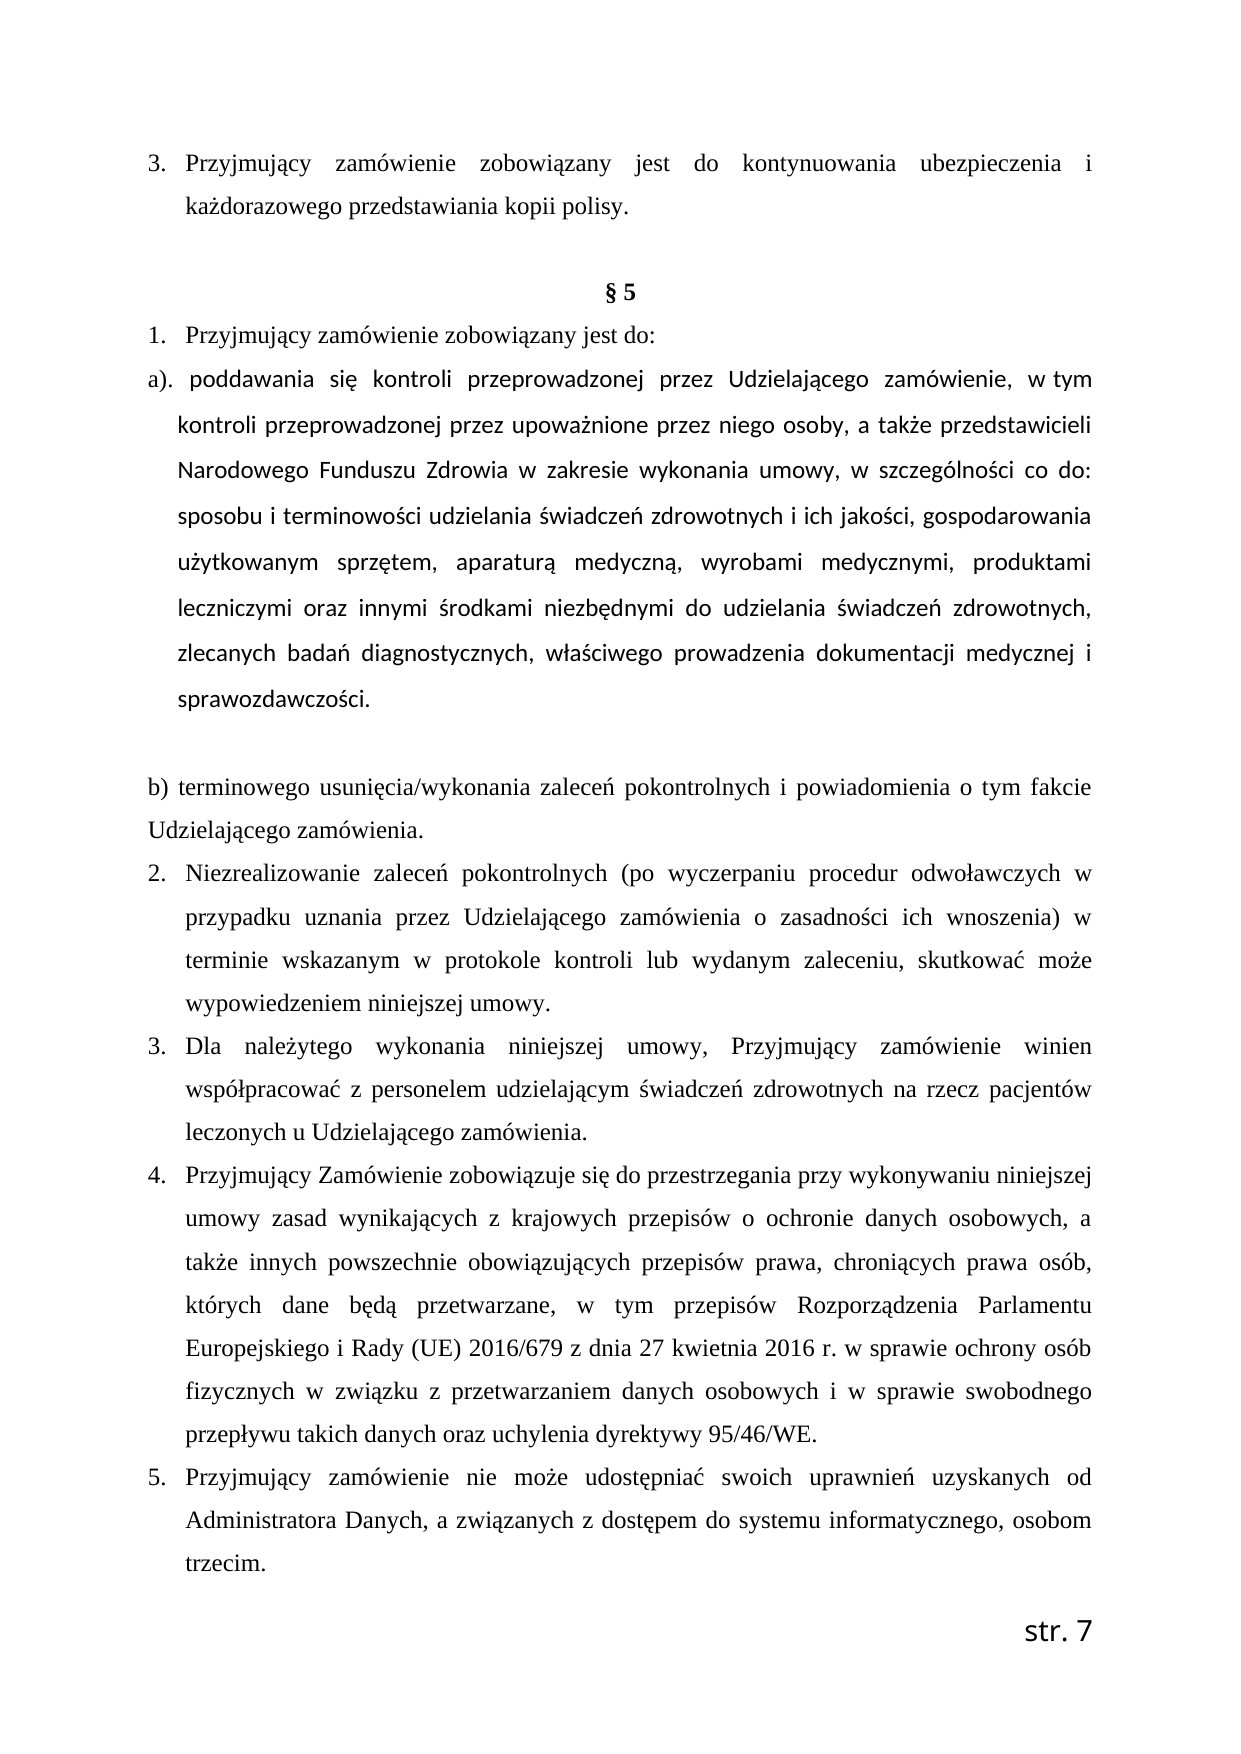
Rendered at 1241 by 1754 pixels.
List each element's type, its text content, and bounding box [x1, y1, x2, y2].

list Niezrealizowanie zaleceń pokontrolnych (po wyczerpaniu procedur odwoławczych w przypadku uznania przez Udzielającego zamówienia o zasadności ich wnoszenia) w terminie wskazanym w protokole kontroli lub wydanym zaleceniu, skutkować może wypowiedzeniem niniejszej umowy. [148, 858, 1093, 1017]
list Dla należytego wykonania niniejszej umowy, Przyjmujący zamówienie winien współpracować z personelem udzielającym świadczeń zdrowotnych na rzecz pacjentów leczonych u Udzielającego zamówienia. [148, 1031, 1093, 1146]
list Przyjmujący Zamówienie zobowiązuje się do przestrzegania przy wykonywaniu niniejszej umowy zasad wynikających z krajowych przepisów o ochronie danych osobowych, a także innych powszechnie obowiązujących przepisów prawa, chroniących prawa osób, których dane będą przetwarzane, w tym przepisów Rozporządzenia Parlamentu Europejskiego i Rady (UE) 2016/679 z dnia 27 kwietnia 2016 r. w sprawie ochrony osób fizycznych w związku z przetwarzaniem danych osobowych i w sprawie swobodnego przepływu takich danych oraz uchylenia dyrektywy 95/46/WE. [148, 1160, 1093, 1448]
text § 5 [148, 277, 1093, 306]
text b) terminowego usunięcia/wykonania zaleceń pokontrolnych i powiadomienia o tym fakcie Udzielającego zamówienia. [148, 772, 1093, 844]
list Przyjmujący zamówienie zobowiązany jest do kontynuowania ubezpieczenia i każdorazowego przedstawiania kopii polisy. [148, 148, 1093, 219]
list Przyjmujący zamówienie zobowiązany jest do: [148, 320, 1093, 349]
list Przyjmujący zamówienie nie może udostępniać swoich uprawnień uzyskanych od Administratora Danych, a związanych z dostępem do systemu informatycznego, osobom trzecim. [148, 1462, 1093, 1577]
text a). poddawania się kontroli przeprowadzonej przez Udzielającego zamówienie, w tym kontroli przeprowadzonej przez upoważnione przez niego osoby, a także przedstawicieli Narodowego Funduszu Zdrowia w zakresie wykonania umowy, w szczególności co do: sposobu i terminowości udzielania świadczeń zdrowotnych i ich jakości, gospodarowania użytkowanym sprzętem, aparaturą medyczną, wyrobami medycznymi, produktami leczniczymi oraz innymi środkami niezbędnymi do udzielania świadczeń zdrowotnych, zlecanych badań diagnostycznych, właściwego prowadzenia dokumentacji medycznej i sprawozdawczości. [148, 363, 1093, 714]
